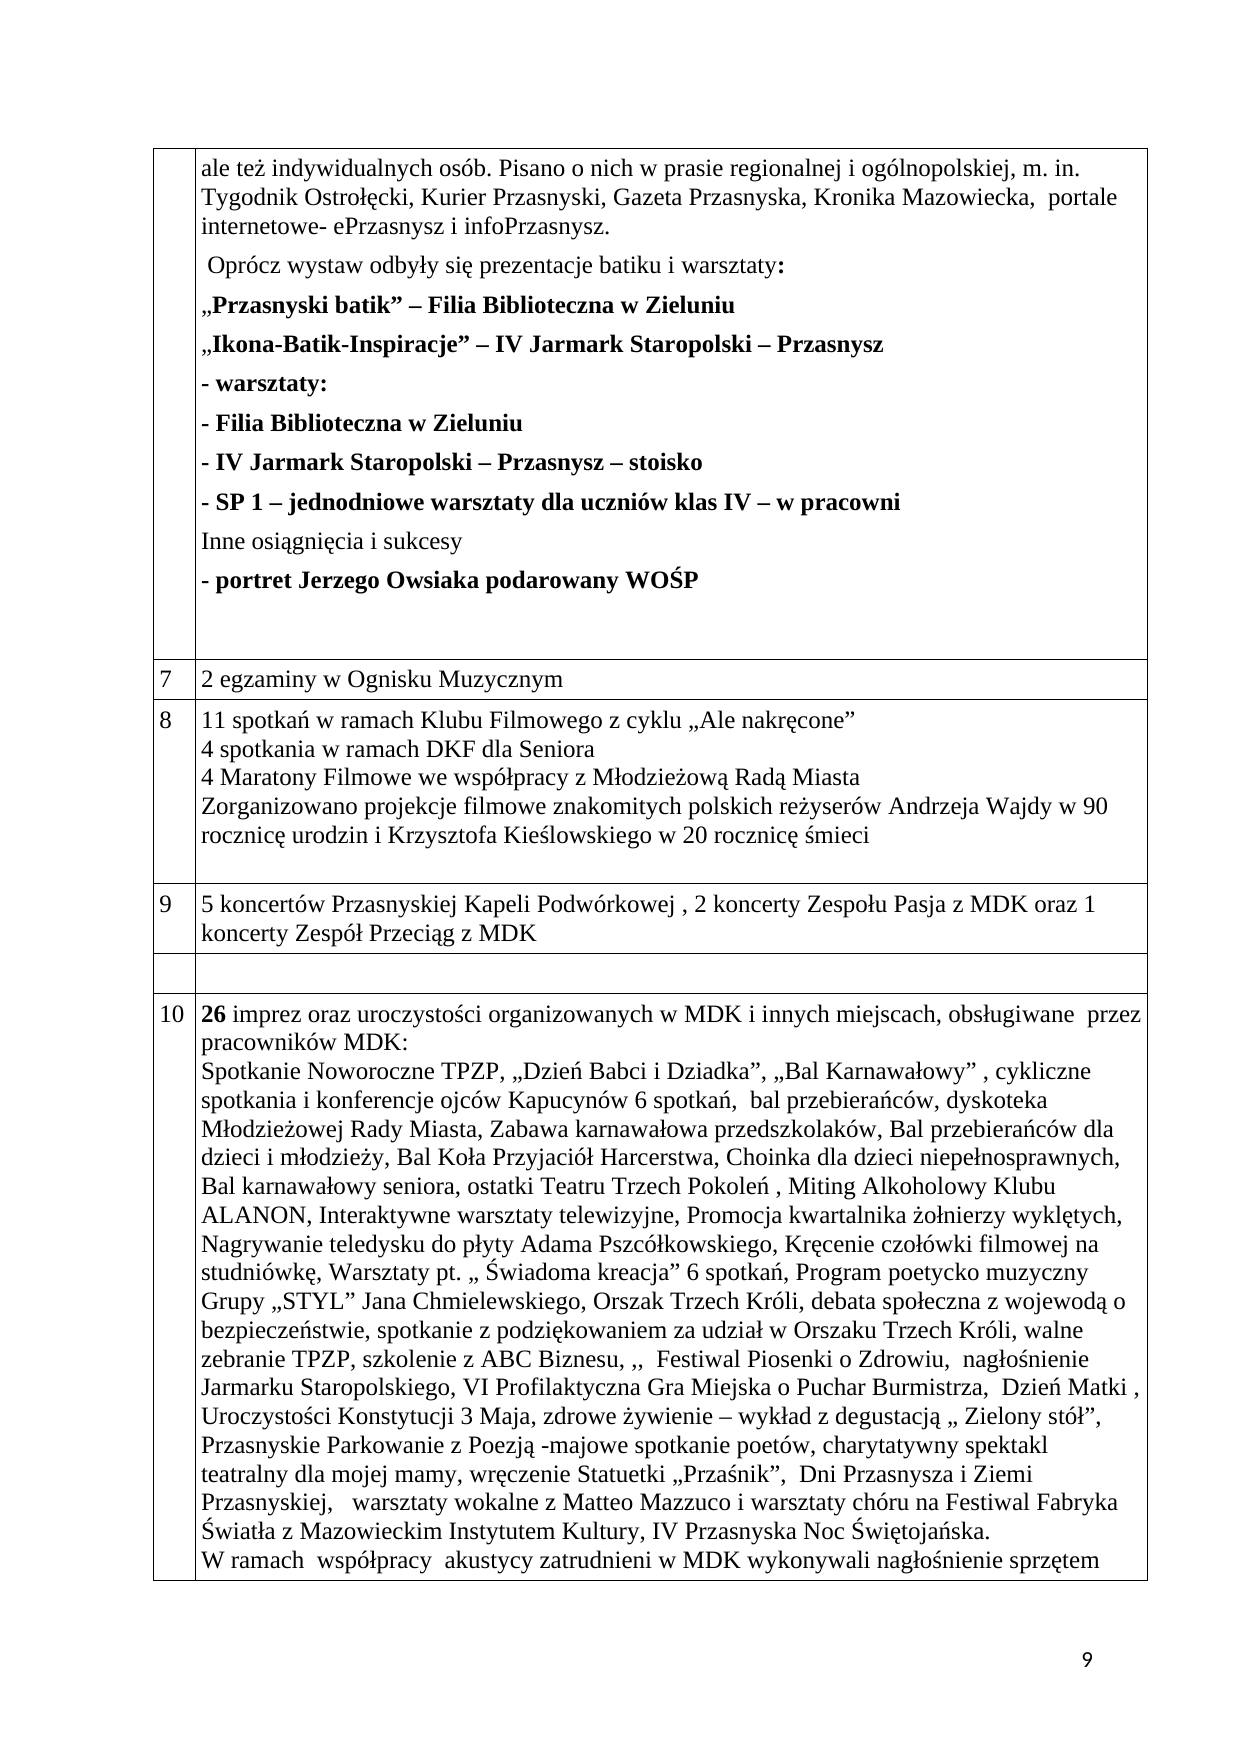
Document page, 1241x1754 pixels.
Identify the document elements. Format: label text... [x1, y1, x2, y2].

table_cell [196, 954, 1147, 993]
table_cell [196, 149, 1147, 659]
table_cell [154, 954, 195, 993]
table_cell 6 [154, 149, 195, 659]
table_cell 5 koncertów Przasnyskiej Kapeli Podwórkowej , 2 koncerty Zespołu Pasja z MDK oraz 1 koncerty Zespół Przeciąg z MDK [196, 884, 1147, 952]
table_cell 11 spotkań w ramach Klubu Filmowego z cyklu „Ale nakręcone” 4 spotkania w ramach DKF dla Seniora 4 Maratony Filmowe we współpracy z Młodzieżową Radą Miasta Zorganizowano projekcje filmowe znakomitych polskich reżyserów Andrzeja Wajdy w 90 rocznicę urodzin i Krzysztofa Kieślowskiego w 20 rocznicę śmieci [196, 700, 1147, 883]
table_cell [196, 994, 1147, 1579]
table_cell 10 [154, 994, 195, 1579]
table_cell 8 [154, 700, 195, 883]
table_cell 7 [154, 660, 195, 699]
table_cell 9 [154, 884, 195, 952]
table_cell 2 egzaminy w Ognisku Muzycznym [196, 660, 1147, 699]
